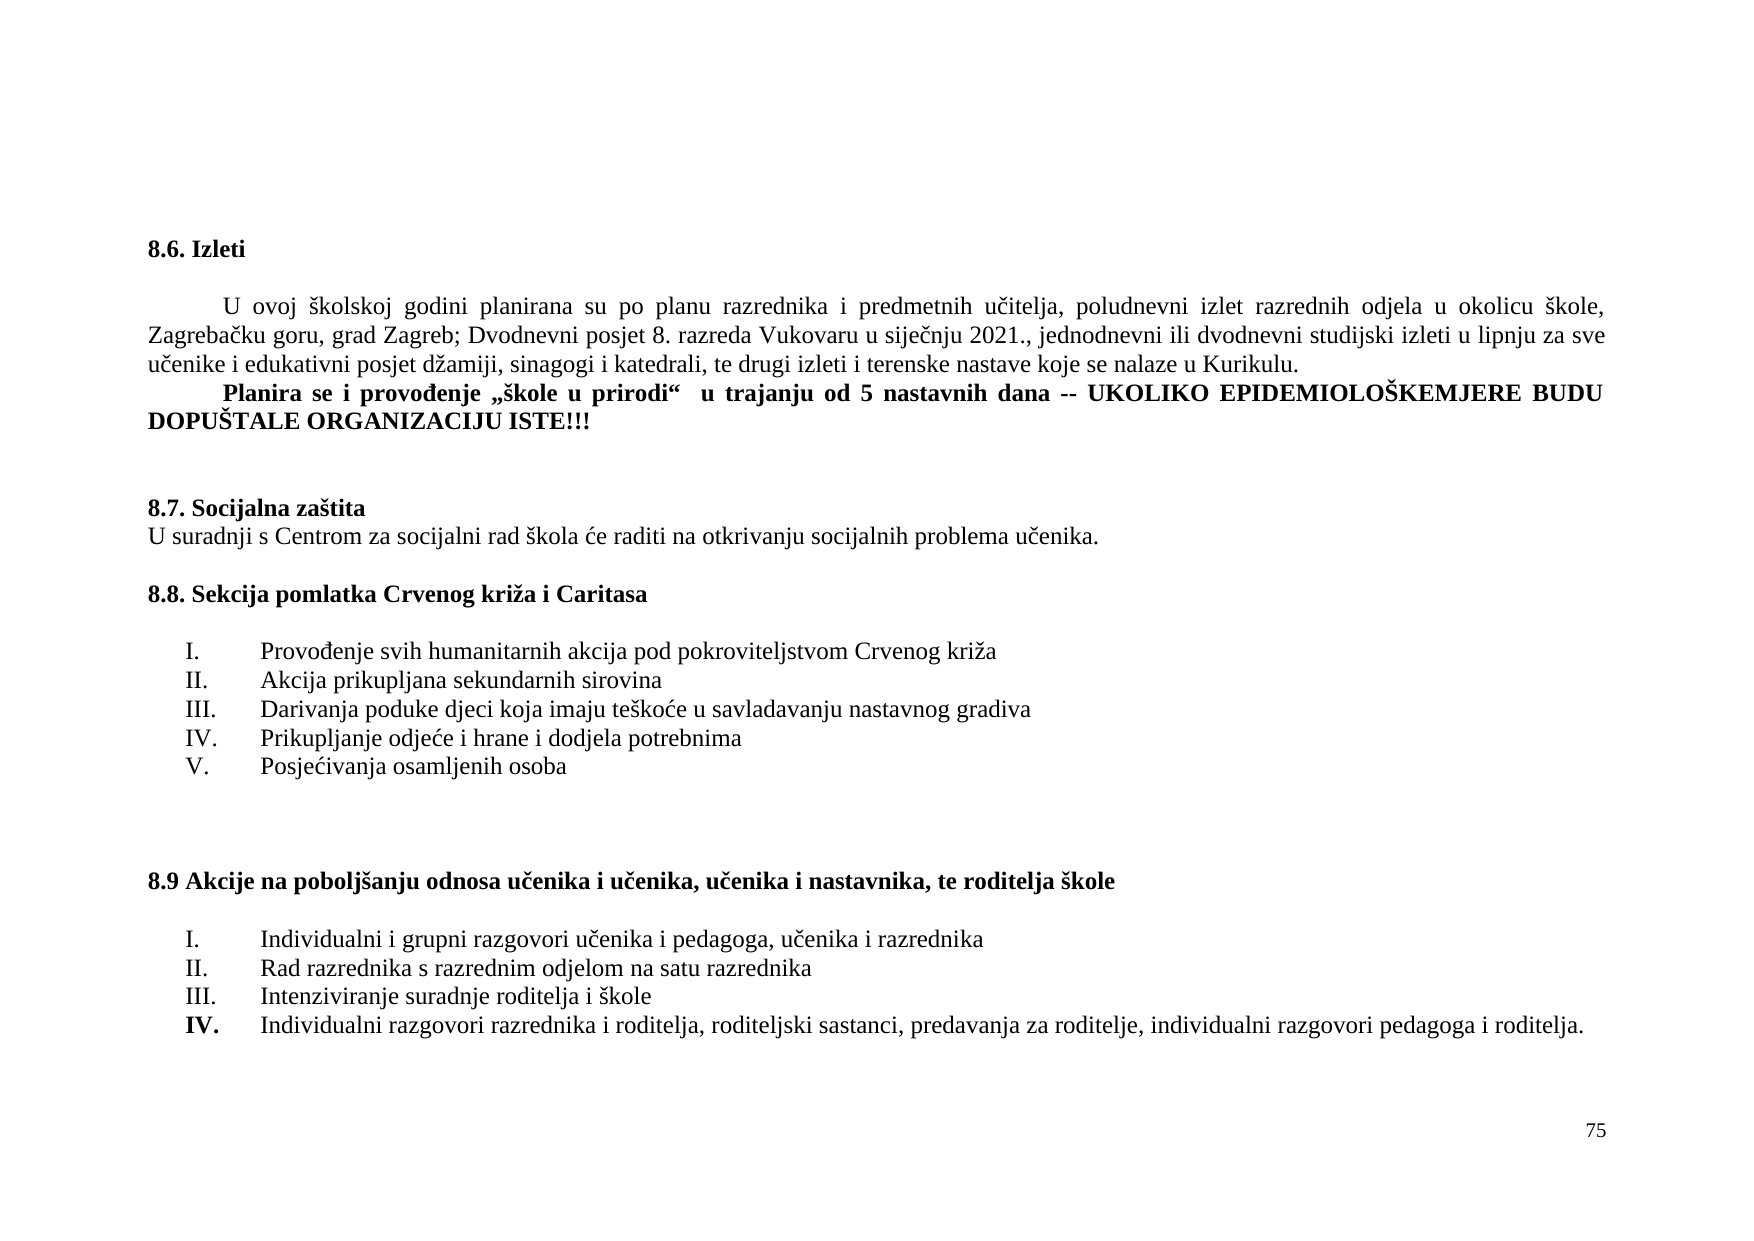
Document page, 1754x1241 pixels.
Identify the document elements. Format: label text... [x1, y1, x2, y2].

text 8.8. Sekcija pomlatka Crvenog križa i Caritasa [148, 579, 1606, 608]
list Intenziviranje suradnje roditelja i škole [185, 981, 1606, 1010]
list Individualni i grupni razgovori učenika i pedagoga, učenika i razrednika [185, 924, 1606, 953]
text 8.6. Izleti [148, 234, 1606, 263]
text 8.9 Akcije na poboljšanju odnosa učenika i učenika, učenika i nastavnika, te roditelja škole [148, 866, 1606, 895]
list Prikupljanje odjeće i hrane i dodjela potrebnima [185, 723, 1606, 751]
text Planira se i provođenje „škole u prirodi“ u trajanju od 5 nastavnih dana -- UKOLIKO EPIDEMIOLOŠKEMJERE BUDU DOPUŠTALE ORGANIZACIJU ISTE!!! [148, 378, 1606, 435]
list Posjećivanja osamljenih osoba [185, 751, 1606, 780]
list Akcija prikupljana sekundarnih sirovina [185, 665, 1606, 694]
list Individualni razgovori razrednika i roditelja, roditeljski sastanci, predavanja za roditelje, individualni razgovori pedagoga i roditelja. [185, 1010, 1606, 1039]
text U suradnji s Centrom za socijalni rad škola će raditi na otkrivanju socijalnih problema učenika. [148, 521, 1606, 550]
list Rad razrednika s razrednim odjelom na satu razrednika [185, 953, 1606, 981]
text U ovoj školskoj godini planirana su po planu razrednika i predmetnih učitelja, poludnevni izlet razrednih odjela u okolicu škole, Zagrebačku goru, grad Zagreb; Dvodnevni posjet 8. razreda Vukovaru u siječnju 2021., jednodnevni ili dvodnevni studijski izleti u lipnju za sve učenike i edukativni posjet džamiji, sinagogi i katedrali, te drugi izleti i terenske nastave koje se nalaze u Kurikulu. [148, 291, 1606, 378]
text 8.7. Socijalna zaštita [148, 493, 1606, 521]
list Provođenje svih humanitarnih akcija pod pokroviteljstvom Crvenog križa [185, 636, 1606, 665]
list Darivanja poduke djeci koja imaju teškoće u savladavanju nastavnog gradiva [185, 694, 1606, 723]
